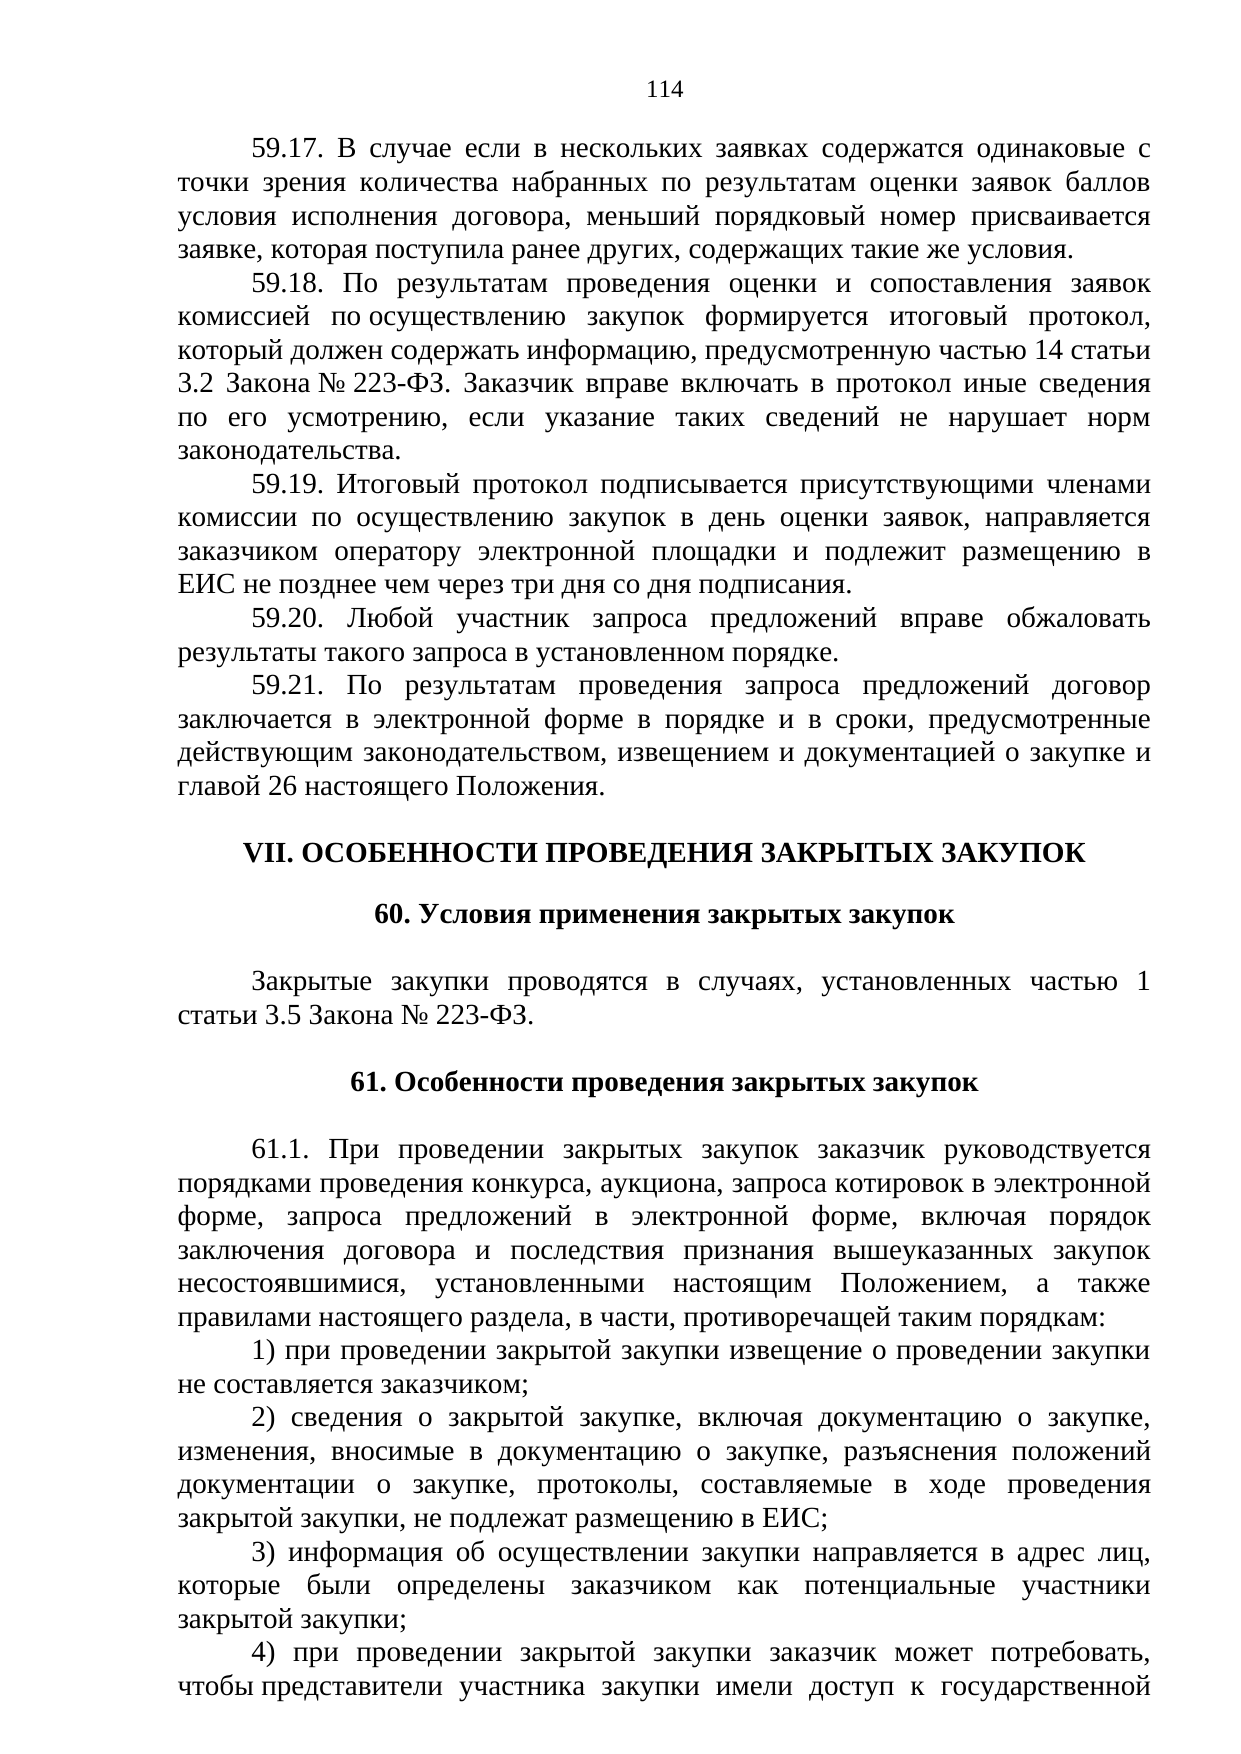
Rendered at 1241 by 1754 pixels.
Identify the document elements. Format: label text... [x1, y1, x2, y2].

text 59.21. По результатам проведения запроса предложений договор заключается в электронной форме в порядке и в сроки, предусмотренные действующим законодательством, извещением и документацией о закупке и главой 26 настоящего Положения. [177, 667, 1152, 801]
text 59.18. По результатам проведения оценки и сопоставления заявок комиссией по осуществлению закупок формируется итоговый протокол, который должен содержать информацию, предусмотренную частью 14 статьи 3.2 Закона № 223-ФЗ. Заказчик вправе включать в протокол иные сведения по его усмотрению, если указание таких сведений не нарушает норм законодательства. [177, 265, 1152, 466]
text 2) сведения о закрытой закупке, включая документацию о закупке, изменения, вносимые в документацию о закупке, разъяснения положений документации о закупке, протоколы, составляемые в ходе проведения закрытой закупки, не подлежат размещению в ЕИС; [177, 1399, 1152, 1534]
text 3) информация об осуществлении закупки направляется в адрес лиц, которые были определены заказчиком как потенциальные участники закрытой закупки; [177, 1534, 1152, 1634]
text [177, 1634, 1152, 1701]
text 1) при проведении закрытой закупки извещение о проведении закупки не составляется заказчиком; [177, 1332, 1152, 1399]
text 59.20. Любой участник запроса предложений вправе обжаловать результаты такого запроса в установленном порядке. [177, 600, 1152, 667]
text 61.1. При проведении закрытых закупок заказчик руководствуется порядками проведения конкурса, аукциона, запроса котировок в электронной форме, запроса предложений в электронной форме, включая порядок заключения договора и последствия признания вышеуказанных закупок несостоявшимися, установленными настоящим Положением, а также правилами настоящего раздела, в части, противоречащей таким порядкам: [177, 1131, 1152, 1332]
text 61. Особенности проведения закрытых закупок [177, 1064, 1152, 1098]
text 60. Условия применения закрытых закупок [177, 896, 1152, 930]
subtitle VII. ОСОБЕННОСТИ ПРОВЕДЕНИЯ ЗАКРЫТЫХ ЗАКУПОК [177, 835, 1152, 868]
text Закрытые закупки проводятся в случаях, установленных частью 1 статьи 3.5 Закона № 223-ФЗ. [177, 963, 1152, 1031]
text 59.17. В случае если в нескольких заявках содержатся одинаковые с точки зрения количества набранных по результатам оценки заявок баллов условия исполнения договора, меньший порядковый номер присваивается заявке, которая поступила ранее других, содержащих такие же условия. [177, 131, 1152, 265]
text 59.19. Итоговый протокол подписывается присутствующими членами комиссии по осуществлению закупок в день оценки заявок, направляется заказчиком оператору электронной площадки и подлежит размещению в ЕИС не позднее чем через три дня со дня подписания. [177, 466, 1152, 600]
